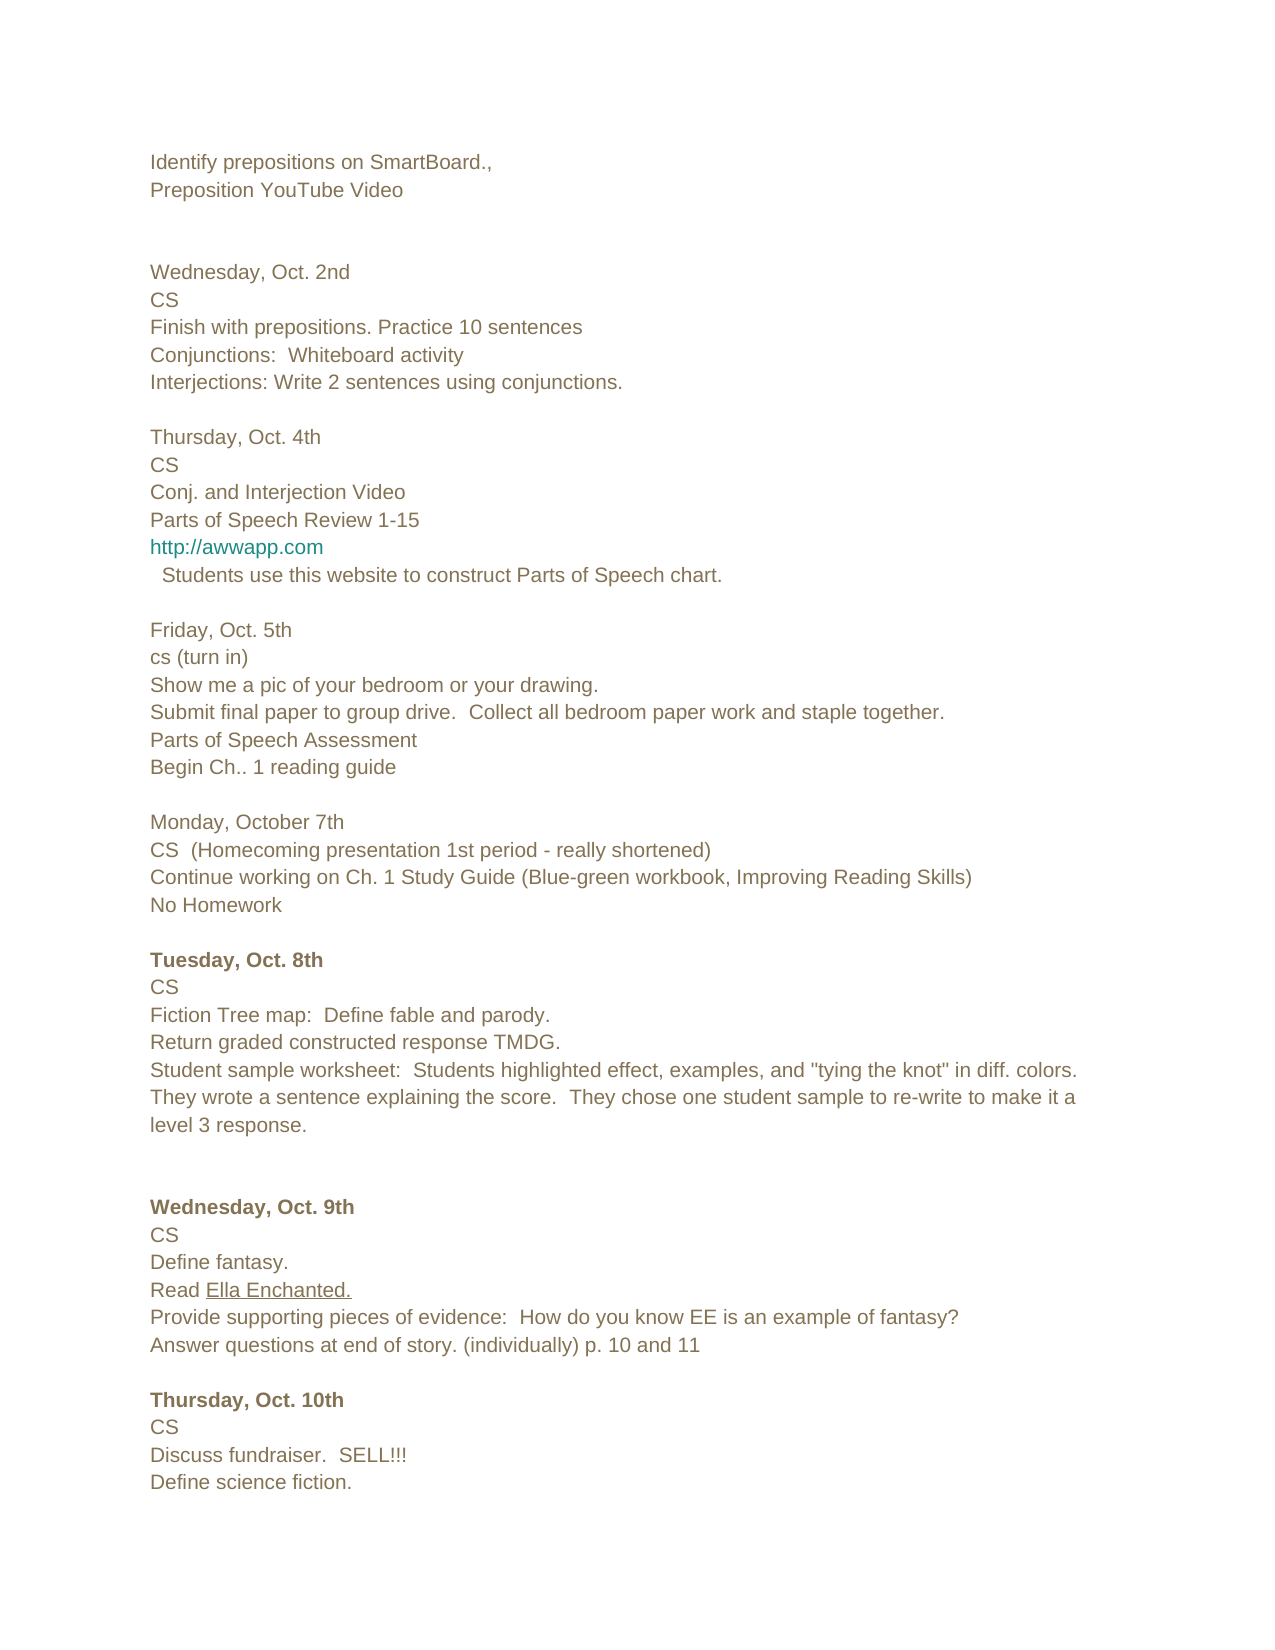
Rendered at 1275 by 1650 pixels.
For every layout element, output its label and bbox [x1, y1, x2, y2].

text [150, 150, 1125, 1494]
